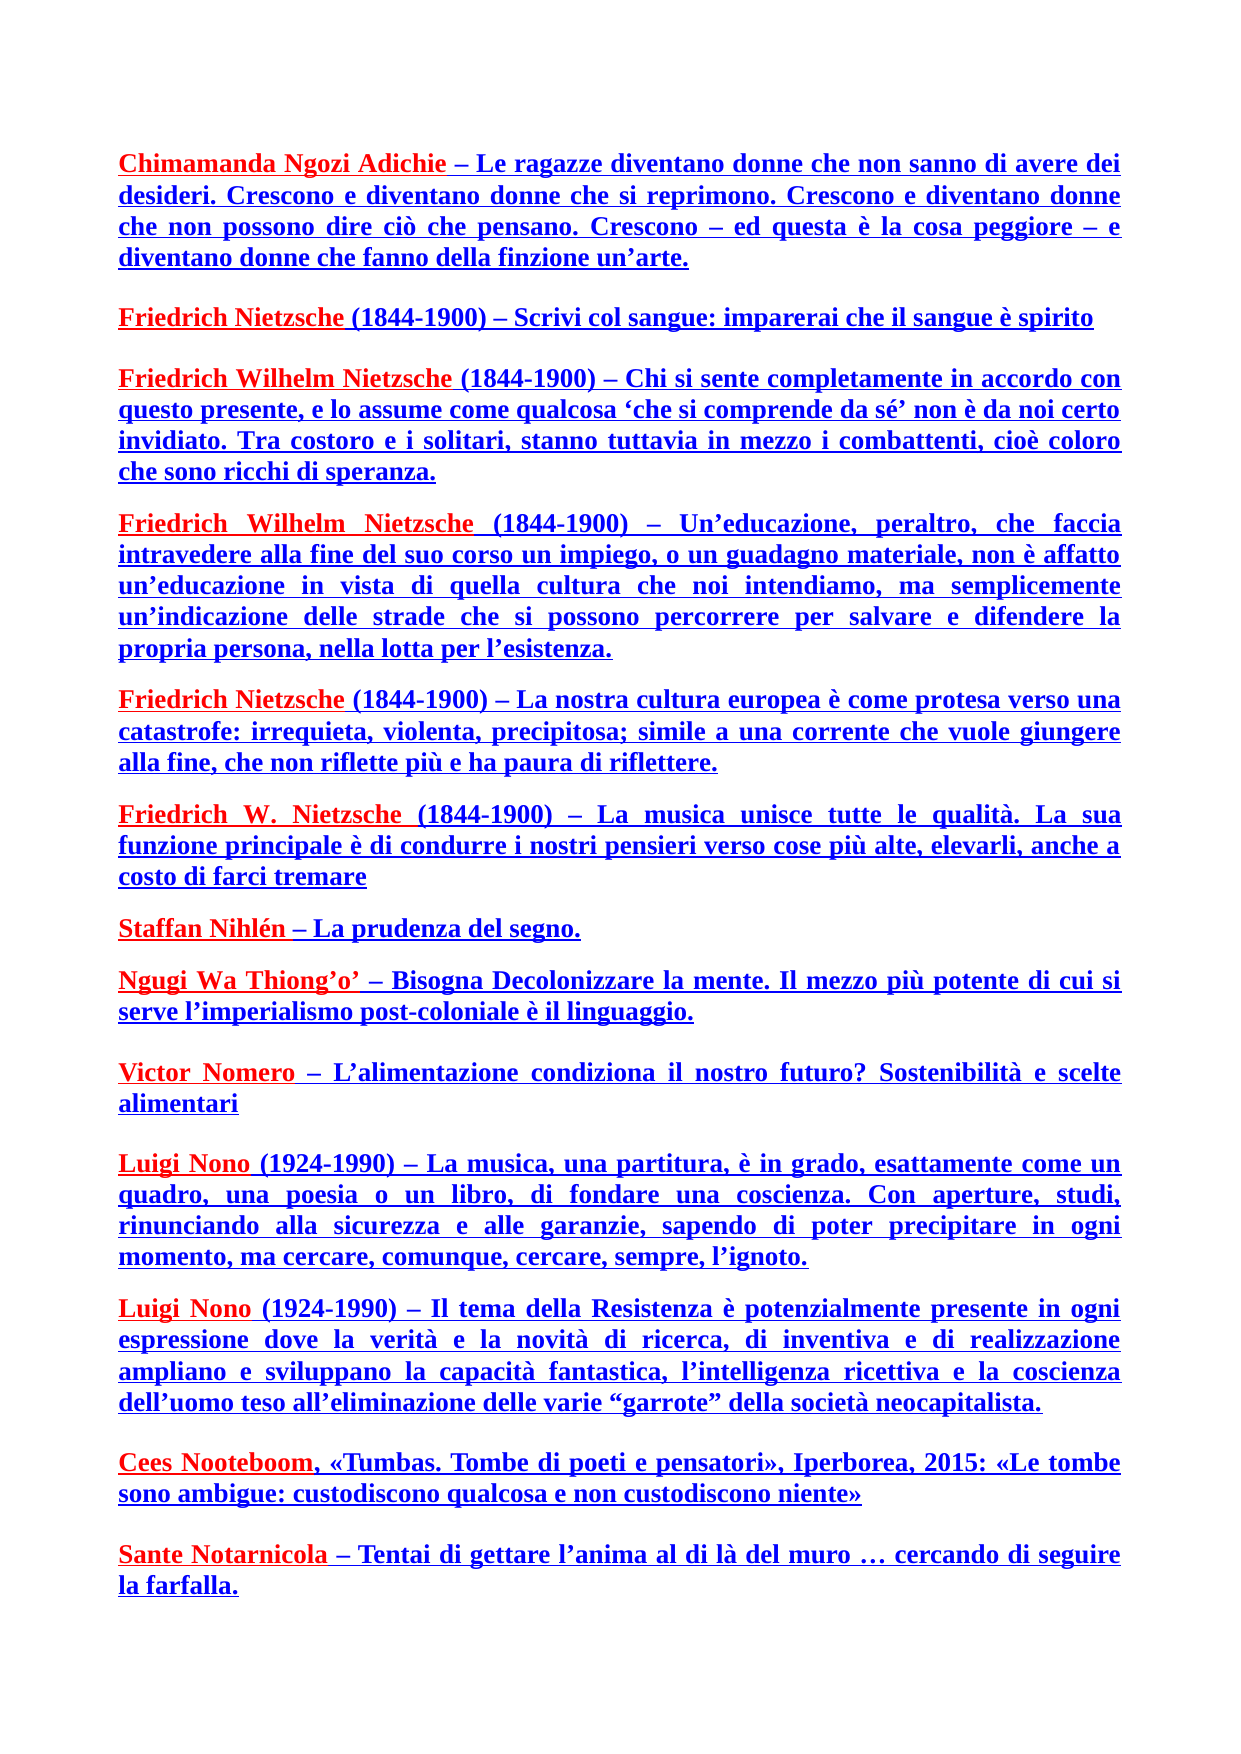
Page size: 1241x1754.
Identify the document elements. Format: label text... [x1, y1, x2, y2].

subtitle Chimamanda Ngozi Adichie – Le ragazze diventano donne che non sanno di avere dei desideri. Crescono e diventano donne che si reprimono. Crescono e diventano donne che non possono dire ciò che pensano. Crescono – ed questa è la cosa peggiore – e diventano donne che fanno della finzione un’arte. [118, 148, 1122, 237]
text Friedrich Wilhelm Nietzsche (1844-1900) – Un’educazione, peraltro, che faccia intravedere alla fine del suo corso un impiego, o un guadagno materiale, non è affatto un’educazione in vista di quella cultura che noi intendiamo, ma semplicemente un’indicazione delle strade che si possono percorrere per salvare e difendere la propria persona, nella lotta per l’esistenza. [118, 598, 1122, 663]
subtitle Ngugi Wa Thiong’o’ – Bisogna Decolonizzare la mente. Il mezzo più potente di cui si serve l’imperialismo post-coloniale è il linguaggio. [118, 993, 1122, 1026]
subtitle Friedrich Wilhelm Nietzsche (1844-1900) – Chi si sente completamente in accordo con questo presente, e lo assume come qualcosa ‘che si comprende da sé’ non è da noi certo invidiato. Tra costoro e i solitari, stanno tuttavia in mezzo i combattenti, cioè coloro che sono ricchi di speranza. [118, 362, 1122, 389]
text Luigi Nono (1924-1990) – La musica, una partitura, è in grado, esattamente come un quadro, una poesia o un libro, di fondare una coscienza. Con aperture, studi, rinunciando alla sicurezza e alle garanzie, sapendo di poter precipitare in ogni momento, ma cercare, comunque, cercare, sempre, l’ignoto. [118, 1176, 1122, 1237]
subtitle Victor Nomero – L’alimentazione condiziona il nostro futuro? Sostenibilità e scelte alimentari [118, 1084, 1122, 1118]
subtitle Chimamanda Ngozi Adichie – Le ragazze diventano donne che non sanno di avere dei desideri. Crescono e diventano donne che si reprimono. Crescono e diventano donne che non possono dire ciò che pensano. Crescono – ed questa è la cosa peggiore – e diventano donne che fanno della finzione un’arte. [118, 238, 1122, 272]
subtitle Sante Notarnicola – Tentai di gettare l’anima al di là del muro … cercando di seguire la farfalla. [118, 1538, 1122, 1600]
text Luigi Nono (1924-1990) – La musica, una partitura, è in grado, esattamente come un quadro, una poesia o un libro, di fondare una coscienza. Con aperture, studi, rinunciando alla sicurezza e alle garanzie, sapendo di poter precipitare in ogni momento, ma cercare, comunque, cercare, sempre, l’ignoto. [118, 1147, 1122, 1174]
subtitle Friedrich Wilhelm Nietzsche (1844-1900) – Chi si sente completamente in accordo con questo presente, e lo assume come qualcosa ‘che si comprende da sé’ non è da noi certo invidiato. Tra costoro e i solitari, stanno tuttavia in mezzo i combattenti, cioè coloro che sono ricchi di speranza. [118, 453, 1122, 486]
text Friedrich Nietzsche (1844-1900) – La nostra cultura europea è come protesa verso una catastrofe: irrequieta, violenta, precipitosa; simile a una corrente che vuole giungere alla fine, che non riflette più e ha paura di riflettere. [118, 684, 1122, 777]
subtitle Ngugi Wa Thiong’o’ – Bisogna Decolonizzare la mente. Il mezzo più potente di cui si serve l’imperialismo post-coloniale è il linguaggio. [118, 964, 1122, 991]
text Staffan Nihlén – La prudenza del segno. [118, 912, 1122, 943]
subtitle Luigi Nono (1924-1990) – Il tema della Resistenza è potenzialmente presente in ogni espressione dove la verità e la novità di ricerca, di inventiva e di realizzazione ampliano e sviluppano la capacità fantastica, l’intelligenza ricettiva e la coscienza dell’uomo teso all’eliminazione delle varie “garrote” della società neocapitalista. [118, 1292, 1122, 1382]
subtitle Friedrich Wilhelm Nietzsche (1844-1900) – Chi si sente completamente in accordo con questo presente, e lo assume come qualcosa ‘che si comprende da sé’ non è da noi certo invidiato. Tra costoro e i solitari, stanno tuttavia in mezzo i combattenti, cioè coloro che sono ricchi di speranza. [118, 390, 1122, 451]
subtitle Victor Nomero – L’alimentazione condiziona il nostro futuro? Sostenibilità e scelte alimentari [118, 1056, 1122, 1083]
text Friedrich Wilhelm Nietzsche (1844-1900) – Un’educazione, peraltro, che faccia intravedere alla fine del suo corso un impiego, o un guadagno materiale, non è affatto un’educazione in vista di quella cultura che noi intendiamo, ma semplicemente un’indicazione delle strade che si possono percorrere per salvare e difendere la propria persona, nella lotta per l’esistenza. [118, 536, 1122, 597]
text Friedrich W. Nietzsche (1844-1900) – La musica unisce tutte le qualità. La sua funzione principale è di condurre i nostri pensieri verso cose più alte, elevarli, anche a costo di farci tremare [118, 798, 1122, 825]
subtitle Cees Nooteboom, «Tumbas. Tombe di poeti e pensatori», Iperborea, 2015: «Le tombe sono ambigue: custodiscono qualcosa e non custodiscono niente» [118, 1446, 1122, 1508]
text Friedrich W. Nietzsche (1844-1900) – La musica unisce tutte le qualità. La sua funzione principale è di condurre i nostri pensieri verso cose più alte, elevarli, anche a costo di farci tremare [118, 827, 1122, 891]
text Luigi Nono (1924-1990) – La musica, una partitura, è in grado, esattamente come un quadro, una poesia o un libro, di fondare una coscienza. Con aperture, studi, rinunciando alla sicurezza e alle garanzie, sapendo di poter precipitare in ogni momento, ma cercare, comunque, cercare, sempre, l’ignoto. [118, 1238, 1122, 1272]
text Friedrich Wilhelm Nietzsche (1844-1900) – Un’educazione, peraltro, che faccia intravedere alla fine del suo corso un impiego, o un guadagno materiale, non è affatto un’educazione in vista di quella cultura che noi intendiamo, ma semplicemente un’indicazione delle strade che si possono percorrere per salvare e difendere la propria persona, nella lotta per l’esistenza. [118, 507, 1122, 534]
subtitle Friedrich Nietzsche (1844-1900) – Scrivi col sangue: imparerai che il sangue è spirito [118, 301, 1122, 332]
subtitle Luigi Nono (1924-1990) – Il tema della Resistenza è potenzialmente presente in ogni espressione dove la verità e la novità di ricerca, di inventiva e di realizzazione ampliano e sviluppano la capacità fantastica, l’intelligenza ricettiva e la coscienza dell’uomo teso all’eliminazione delle varie “garrote” della società neocapitalista. [118, 1383, 1122, 1417]
